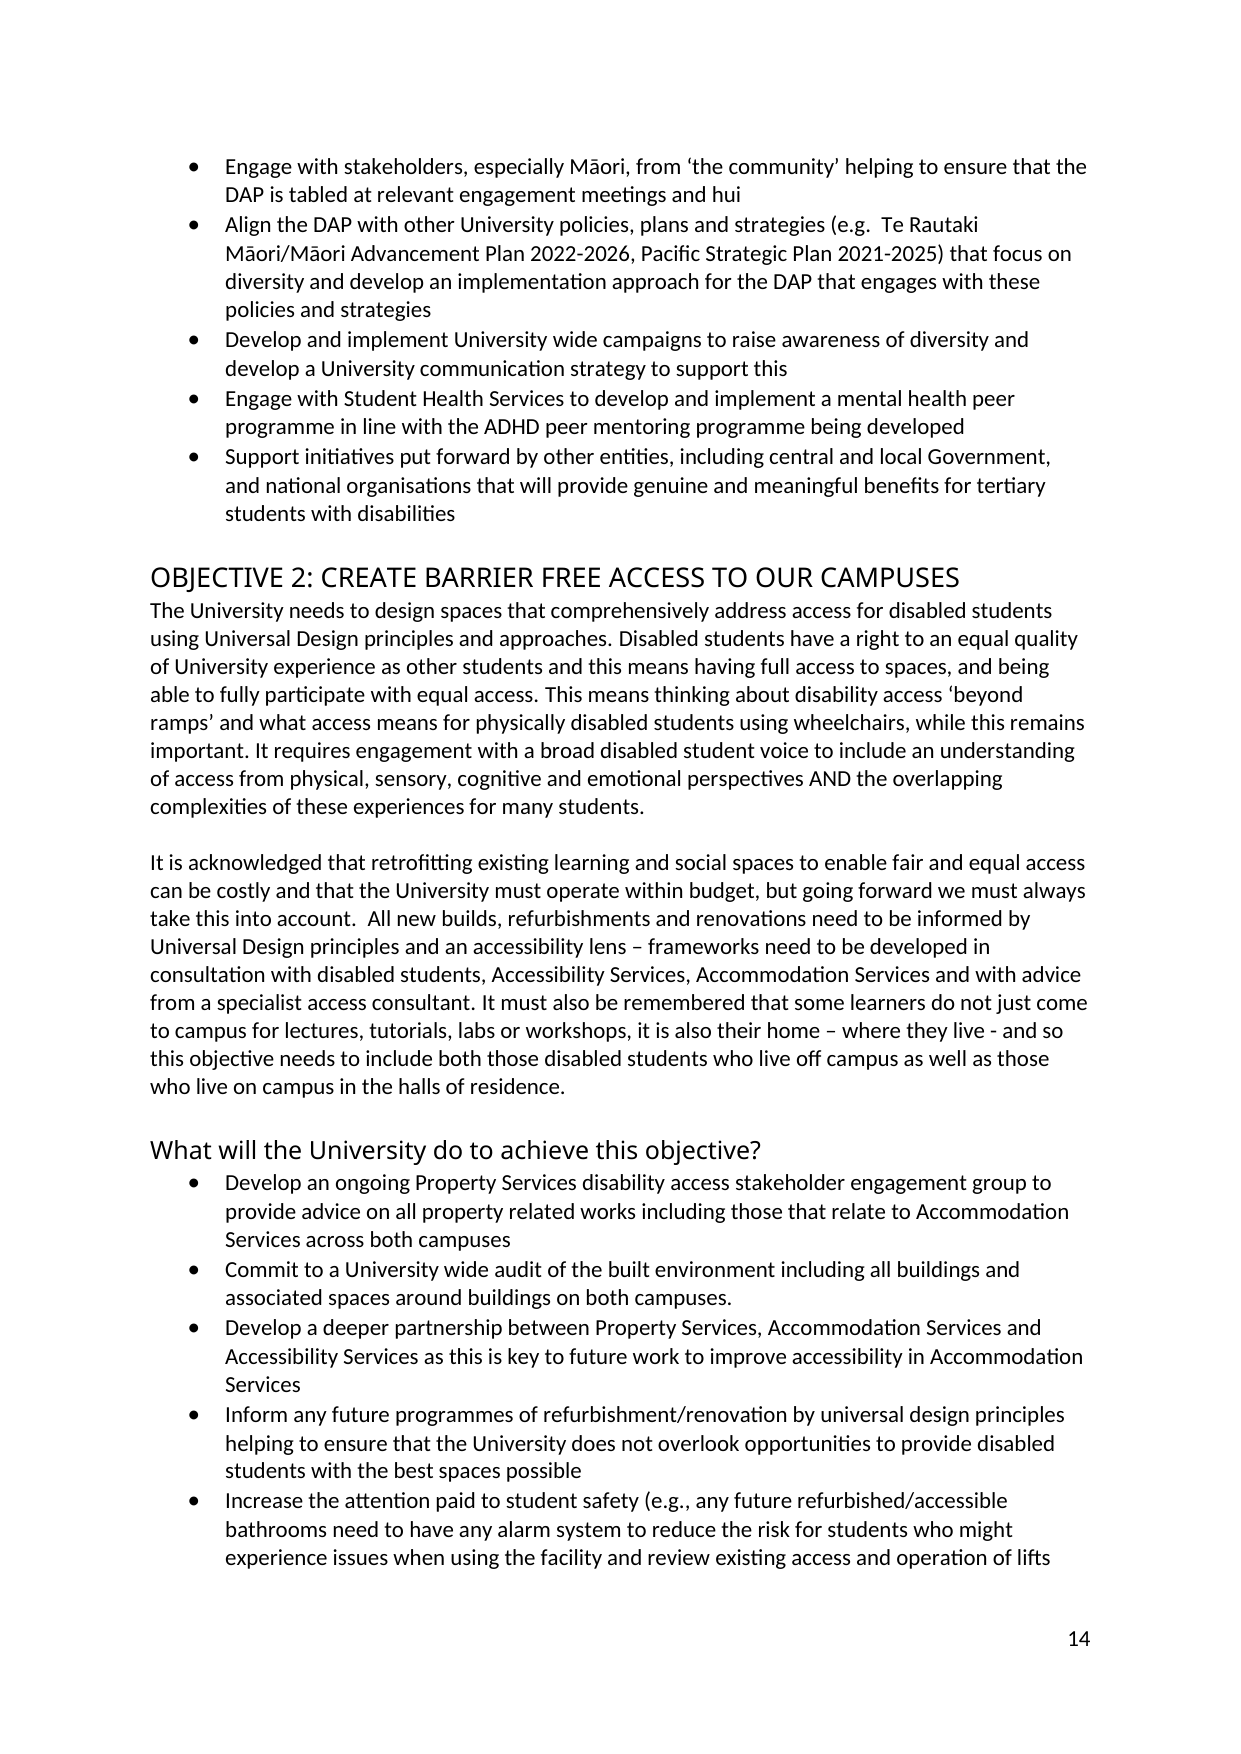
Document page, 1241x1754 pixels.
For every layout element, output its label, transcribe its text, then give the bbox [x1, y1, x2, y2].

text The University needs to design spaces that comprehensively address access for disabled students using Universal Design principles and approaches. Disabled students have a right to an equal quality of University experience as other students and this means having full access to spaces, and being able to fully participate with equal access. This means thinking about disability access ‘beyond ramps’ and what access means for physically disabled students using wheelchairs, while this remains important. It requires engagement with a broad disabled student voice to include an understanding of access from physical, sensory, cognitive and emotional perspectives AND the overlapping complexities of these experiences for many students. [150, 596, 1090, 820]
subtitle OBJECTIVE 2: CREATE BARRIER FREE ACCESS TO OUR CAMPUSES [150, 559, 1090, 596]
list Align the DAP with other University policies, plans and strategies (e.g. Te Rautaki Māori/Māori Advancement Plan 2022-2026, Pacific Strategic Plan 2021-2025) that focus on diversity and develop an implementation approach for the DAP that engages with these policies and strategies [187, 208, 1090, 323]
list Inform any future programmes of refurbishment/renovation by universal design principles helping to ensure that the University does not overlook opportunities to provide disabled students with the best spaces possible [187, 1398, 1090, 1485]
list Engage with Student Health Services to develop and implement a mental health peer programme in line with the ADHD peer mentoring programme being developed [187, 382, 1090, 440]
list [187, 1485, 1090, 1571]
subtitle What will the University do to achieve this objective? [150, 1132, 1090, 1166]
list Engage with stakeholders, especially Māori, from ‘the community’ helping to ensure that the DAP is tabled at relevant engagement meetings and hui [187, 150, 1090, 208]
list Develop and implement University wide campaigns to raise awareness of diversity and develop a University communication strategy to support this [187, 323, 1090, 382]
list Support initiatives put forward by other entities, including central and local Government, and national organisations that will provide genuine and meaningful benefits for tertiary students with disabilities [187, 440, 1090, 527]
list Develop an ongoing Property Services disability access stakeholder engagement group to provide advice on all property related works including those that relate to Accommodation Services across both campuses [187, 1166, 1090, 1253]
list Commit to a University wide audit of the built environment including all buildings and associated spaces around buildings on both campuses. [187, 1253, 1090, 1312]
text It is acknowledged that retrofitting existing learning and social spaces to enable fair and equal access can be costly and that the University must operate within budget, but going forward we must always take this into account. All new builds, refurbishments and renovations need to be informed by Universal Design principles and an accessibility lens – frameworks need to be developed in consultation with disabled students, Accessibility Services, Accommodation Services and with advice from a specialist access consultant. It must also be remembered that some learners do not just come to campus for lectures, tutorials, labs or workshops, it is also their home – where they live - and so this objective needs to include both those disabled students who live off campus as well as those who live on campus in the halls of residence. [150, 848, 1090, 1100]
list Develop a deeper partnership between Property Services, Accommodation Services and Accessibility Services as this is key to future work to improve accessibility in Accommodation Services [187, 1312, 1090, 1398]
